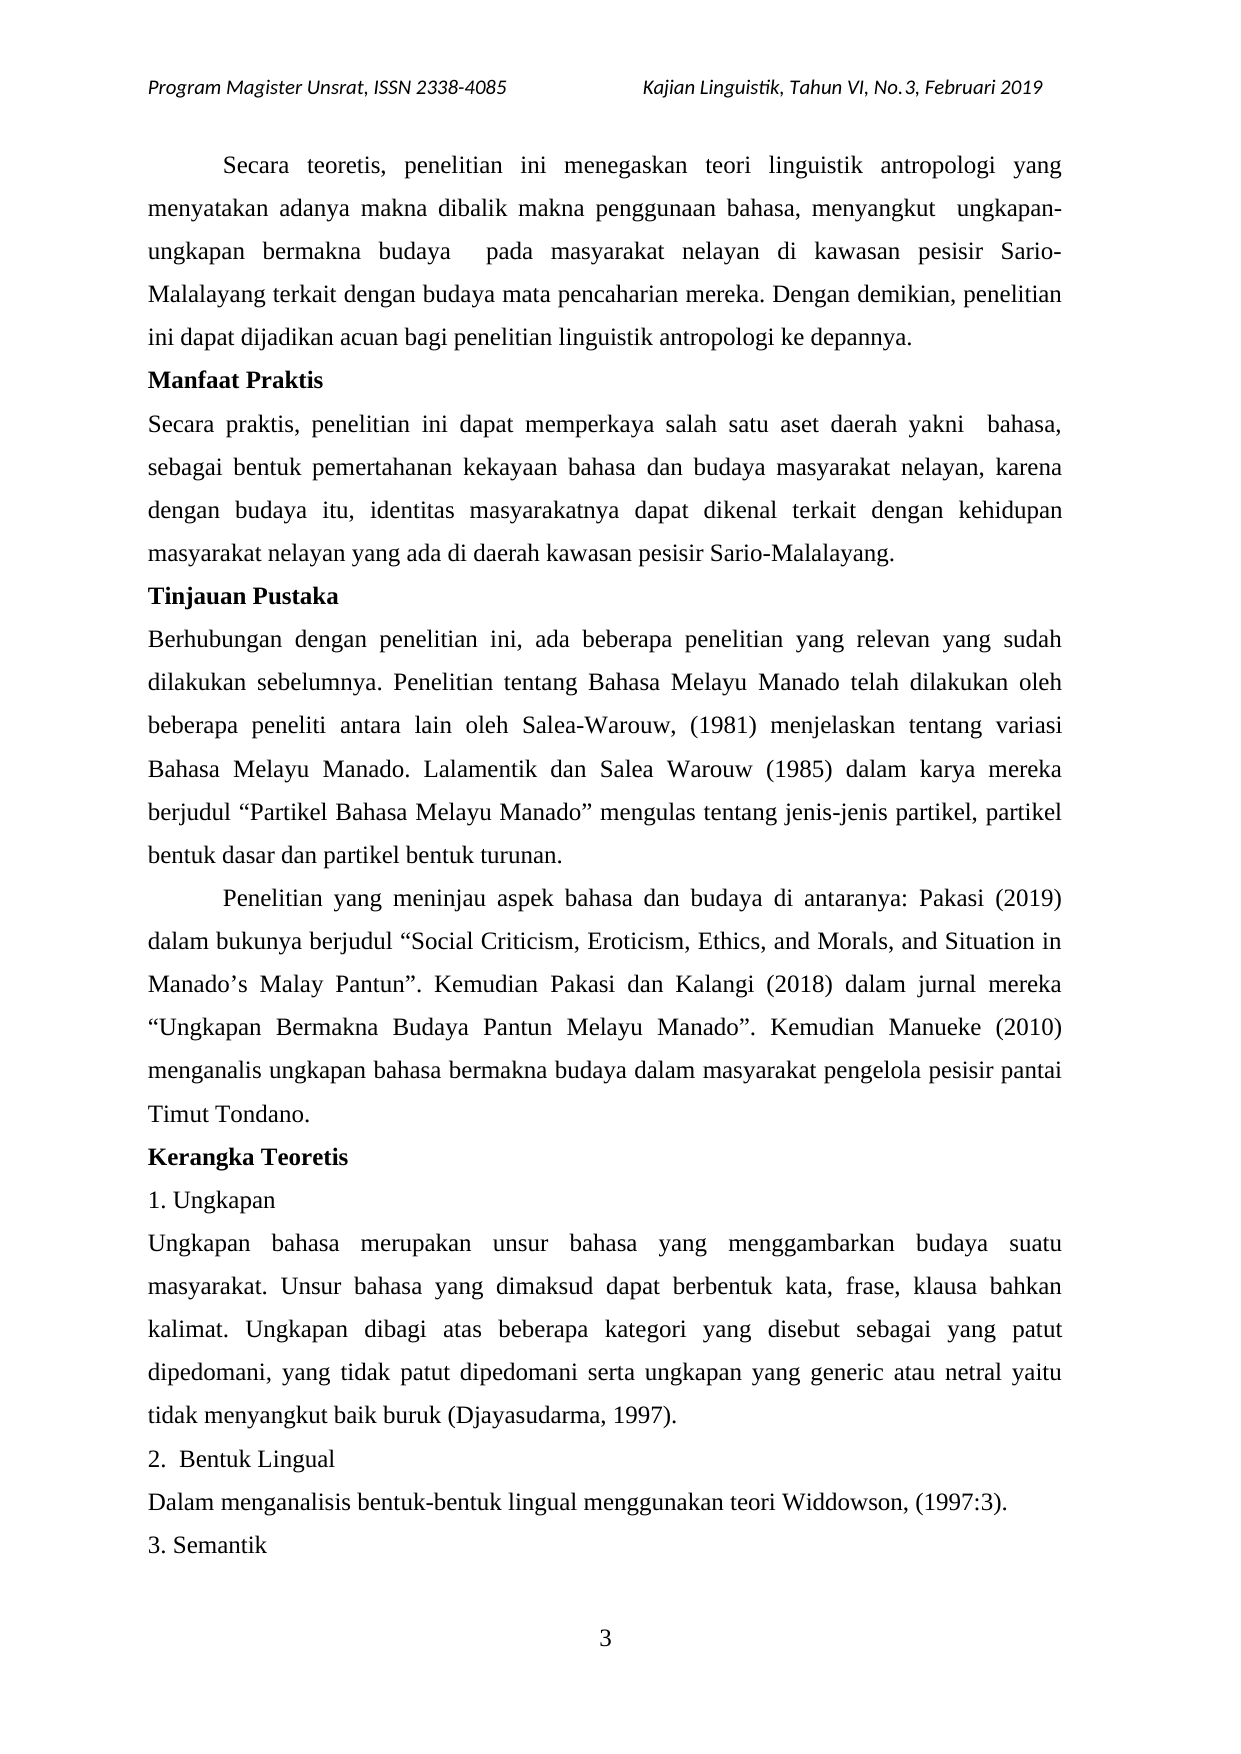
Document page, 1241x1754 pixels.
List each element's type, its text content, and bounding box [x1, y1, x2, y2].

text Penelitian yang meninjau aspek bahasa dan budaya di antaranya: Pakasi (2019) dalam bukunya berjudul “Social Criticism, Eroticism, Ethics, and Morals, and Situation in Manado’s Malay Pantun”. Kemudian Pakasi dan Kalangi (2018) dalam jurnal mereka “Ungkapan Bermakna Budaya Pantun Melayu Manado”. Kemudian Manueke (2010) menganalis ungkapan bahasa bermakna budaya dalam masyarakat pengelola pesisir pantai Timut Tondano. [148, 883, 1063, 1127]
text Manfaat Praktis [148, 366, 1063, 394]
text 1. Ungkapan [148, 1185, 1063, 1214]
text 3. Semantik [148, 1530, 1063, 1559]
text Secara teoretis, penelitian ini menegaskan teori linguistik antropologi yang menyatakan adanya makna dibalik makna penggunaan bahasa, menyangkut ungkapan-ungkapan bermakna budaya pada masyarakat nelayan di kawasan pesisir Sario-Malalayang terkait dengan budaya mata pencaharian mereka. Dengan demikian, penelitian ini dapat dijadikan acuan bagi penelitian linguistik antropologi ke depannya. [148, 150, 1063, 351]
text Tinjauan Pustaka [148, 581, 1063, 610]
text Dalam menganalisis bentuk-bentuk lingual menggunakan teori Widdowson, (1997:3). [148, 1487, 1063, 1516]
text Kerangka Teoretis [148, 1142, 1063, 1171]
text Ungkapan bahasa merupakan unsur bahasa yang menggambarkan budaya suatu masyarakat. Unsur bahasa yang dimaksud dapat berbentuk kata, frase, klausa bahkan kalimat. Ungkapan dibagi atas beberapa kategori yang disebut sebagai yang patut dipedomani, yang tidak patut dipedomani serta ungkapan yang generic atau netral yaitu tidak menyangkut baik buruk (Djayasudarma, 1997). [148, 1228, 1063, 1429]
text Berhubungan dengan penelitian ini, ada beberapa penelitian yang relevan yang sudah dilakukan sebelumnya. Penelitian tentang Bahasa Melayu Manado telah dilakukan oleh beberapa peneliti antara lain oleh Salea-Warouw, (1981) menjelaskan tentang variasi Bahasa Melayu Manado. Lalamentik dan Salea Warouw (1985) dalam karya mereka berjudul “Partikel Bahasa Melayu Manado” mengulas tentang jenis-jenis partikel, partikel bentuk dasar dan partikel bentuk turunan. [148, 624, 1063, 869]
text Secara praktis, penelitian ini dapat memperkaya salah satu aset daerah yakni bahasa, sebagai bentuk pemertahanan kekayaan bahasa dan budaya masyarakat nelayan, karena dengan budaya itu, identitas masyarakatnya dapat dikenal terkait dengan kehidupan masyarakat nelayan yang ada di daerah kawasan pesisir Sario-Malalayang. [148, 409, 1063, 567]
text 2. Bentuk Lingual [148, 1444, 1063, 1472]
